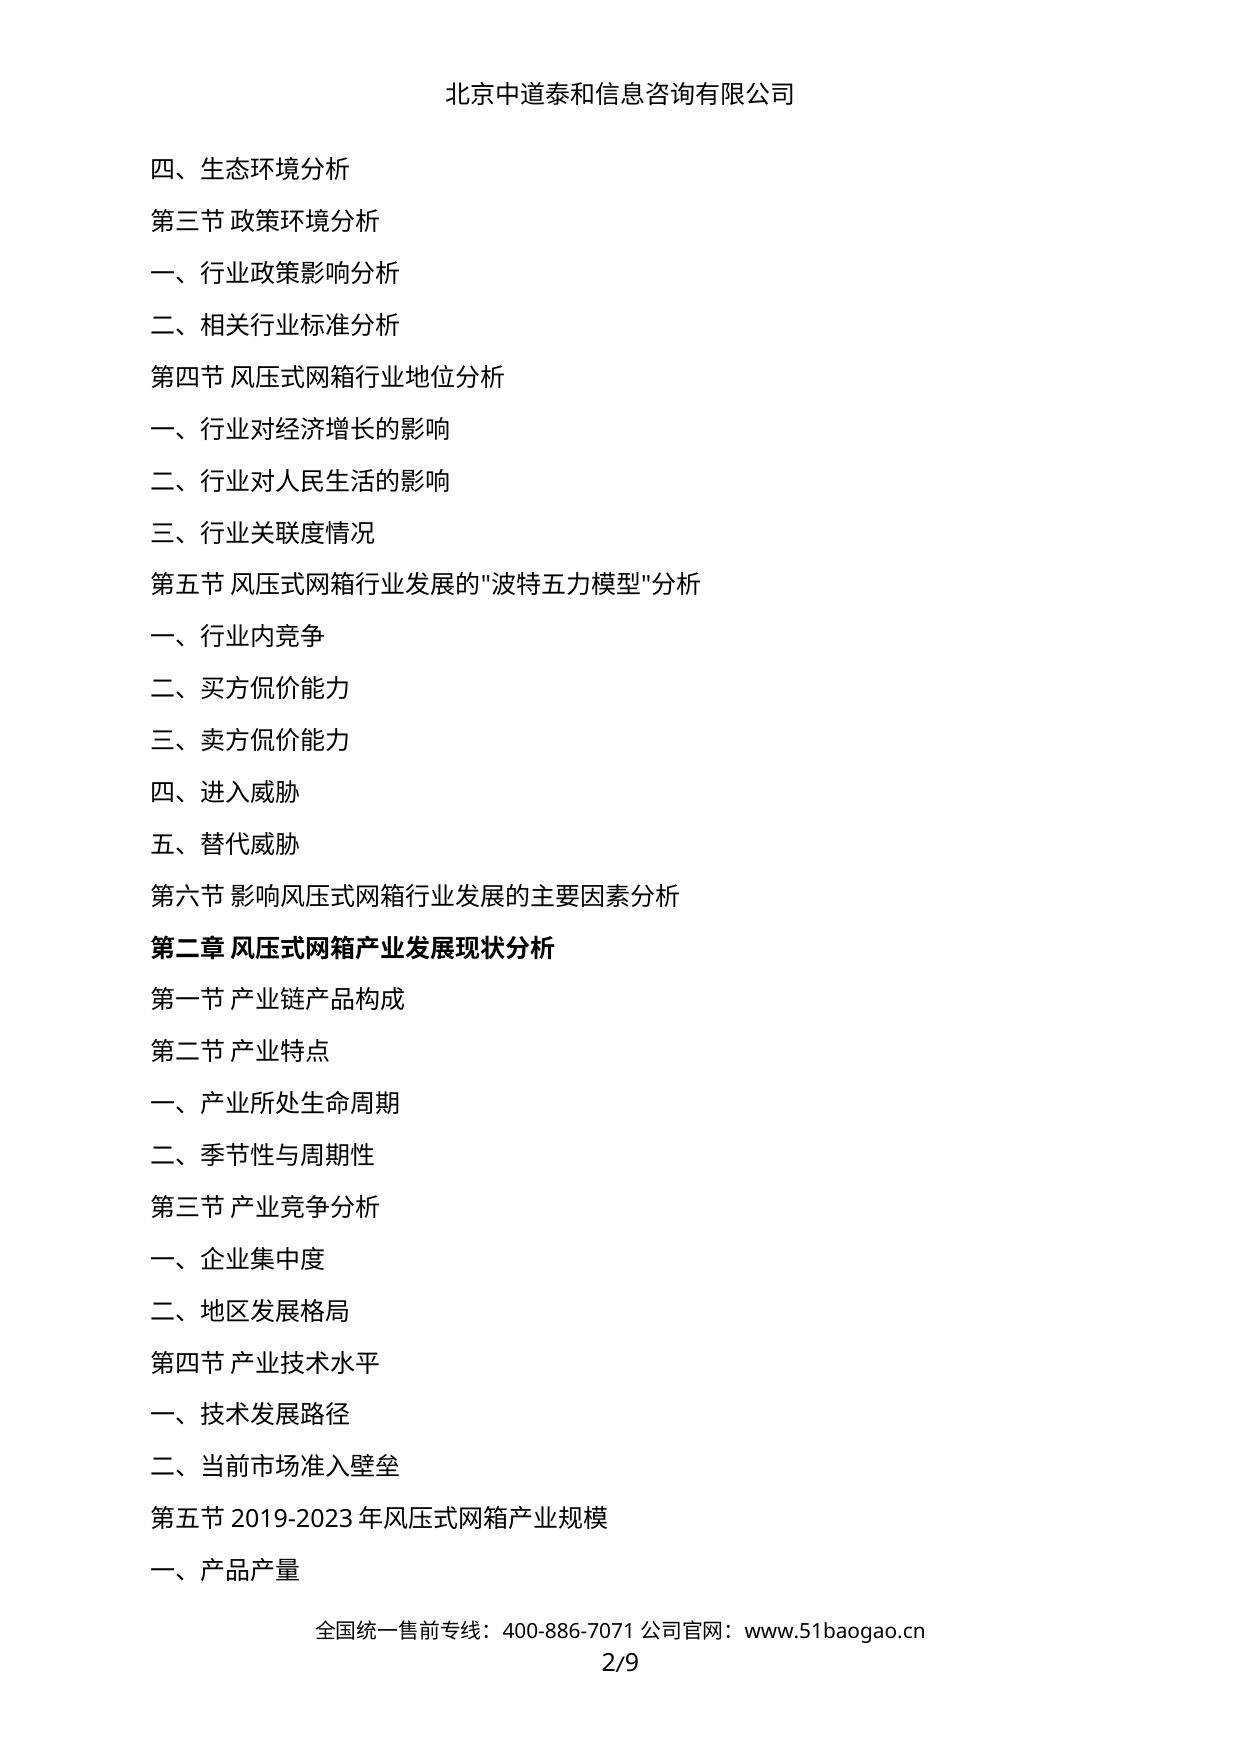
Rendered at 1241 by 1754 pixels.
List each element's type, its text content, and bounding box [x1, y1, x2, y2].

text 第二节 产业特点 [150, 1032, 1090, 1068]
text 一、技术发展路径 [150, 1395, 1090, 1431]
text 二、当前市场准入壁垒 [150, 1447, 1090, 1483]
text 二、行业对人民生活的影响 [150, 461, 1090, 497]
text 一、产业所处生命周期 [150, 1084, 1090, 1120]
text 一、行业内竞争 [150, 617, 1090, 653]
text 第六节 影响风压式网箱行业发展的主要因素分析 [150, 876, 1090, 912]
text 五、替代威胁 [150, 824, 1090, 861]
text 二、季节性与周期性 [150, 1136, 1090, 1172]
text 一、行业对经济增长的影响 [150, 409, 1090, 446]
text 第五节 2019-2023年风压式网箱产业规模 [150, 1499, 1090, 1535]
text 一、产品产量 [150, 1551, 1090, 1587]
text 三、行业关联度情况 [150, 513, 1090, 549]
text 第一节 产业链产品构成 [150, 980, 1090, 1016]
text 二、买方侃价能力 [150, 669, 1090, 705]
text 二、地区发展格局 [150, 1291, 1090, 1327]
text 二、相关行业标准分析 [150, 306, 1090, 342]
text 第二章 风压式网箱产业发展现状分析 [150, 928, 1090, 964]
text 四、进入威胁 [150, 772, 1090, 809]
text 四、生态环境分析 [150, 150, 1090, 186]
text 第四节 产业技术水平 [150, 1343, 1090, 1379]
text 三、卖方侃价能力 [150, 721, 1090, 757]
text 第三节 产业竞争分析 [150, 1187, 1090, 1224]
text 第五节 风压式网箱行业发展的"波特五力模型"分析 [150, 565, 1090, 601]
text 第四节 风压式网箱行业地位分析 [150, 357, 1090, 394]
text 第三节 政策环境分析 [150, 202, 1090, 238]
text 一、行业政策影响分析 [150, 254, 1090, 290]
text 一、企业集中度 [150, 1239, 1090, 1276]
